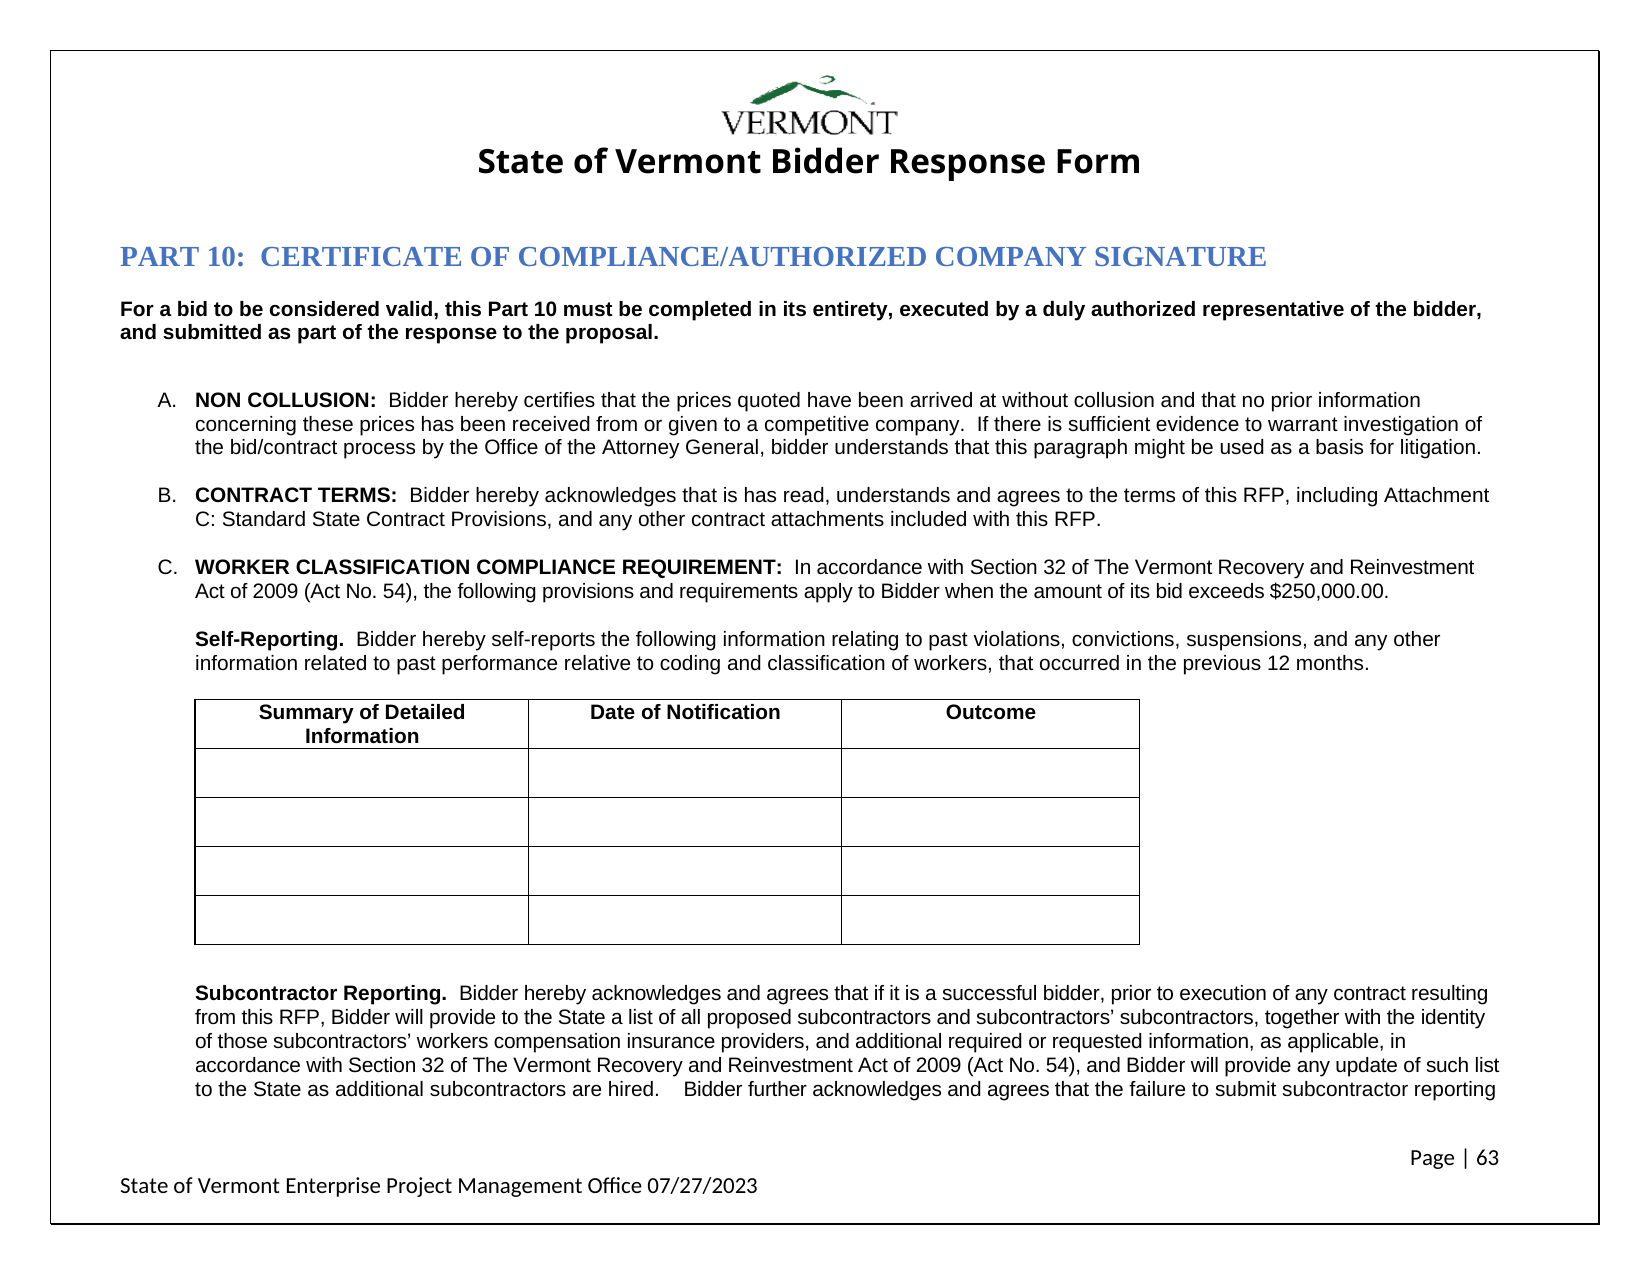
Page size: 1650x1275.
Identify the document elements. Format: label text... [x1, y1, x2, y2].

list NON COLLUSION: Bidder hereby certifies that the prices quoted have been arrived at without collusion and that no prior information concerning these prices has been received from or given to a competitive company. If there is sufficient evidence to warrant investigation of the bid/contract process by the Office of the Attorney General, bidder understands that this paragraph might be used as a basis for litigation. [157, 387, 1503, 459]
table_cell [196, 847, 528, 895]
table_cell [842, 896, 1139, 944]
picture [721, 75, 898, 138]
text Self-Reporting. Bidder hereby self-reports the following information relating to past violations, convictions, suspensions, and any other information related to past performance relative to coding and classification of workers, that occurred in the previous 12 months. [195, 627, 1499, 675]
table_header Outcome [842, 700, 1139, 748]
table_cell [529, 749, 841, 797]
table_header Summary of Detailed Information [196, 700, 528, 748]
table_cell [842, 847, 1139, 895]
text Part 10: CERTIFICATE OF COMPLIANCE/Authorized Company Signature [120, 239, 1499, 272]
table_cell [529, 798, 841, 846]
table_cell [196, 798, 528, 846]
table_cell [196, 896, 528, 944]
list CONTRACT TERMS: Bidder hereby acknowledges that is has read, understands and agrees to the terms of this RFP, including Attachment C: Standard State Contract Provisions, and any other contract attachments included with this RFP. [157, 483, 1503, 531]
table_cell [842, 798, 1139, 846]
text For a bid to be considered valid, this Part 10 must be completed in its entirety, executed by a duly authorized representative of the bidder, and submitted as part of the response to the proposal. [120, 296, 1499, 344]
table_header Date of Notification [529, 700, 841, 748]
table_cell [842, 749, 1139, 797]
table_cell [529, 847, 841, 895]
list Worker Classification Compliance Requirement: In accordance with Section 32 of The Vermont Recovery and Reinvestment Act of 2009 (Act No. 54), the following provisions and requirements apply to Bidder when the amount of its bid exceeds $250,000.00. [157, 555, 1499, 603]
table_cell [529, 896, 841, 944]
table_cell [196, 749, 528, 797]
